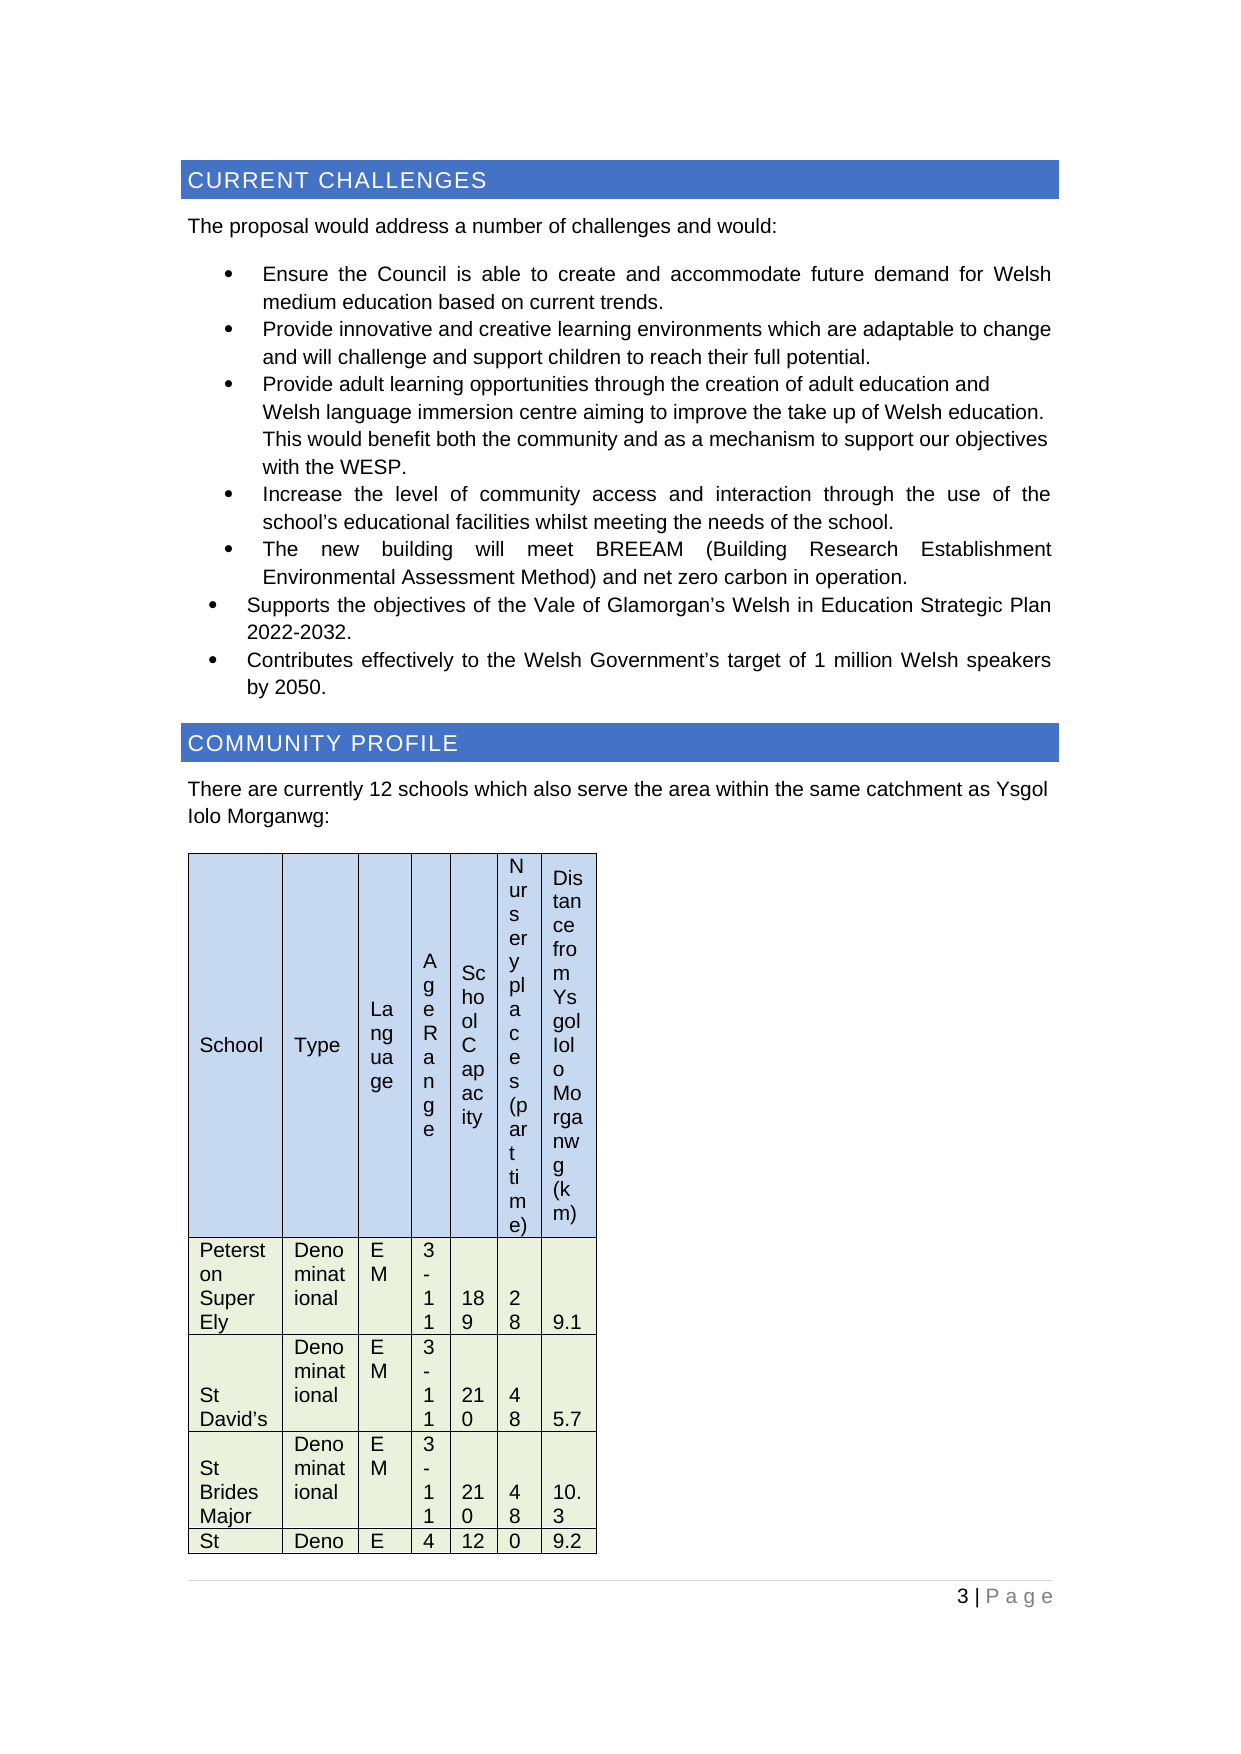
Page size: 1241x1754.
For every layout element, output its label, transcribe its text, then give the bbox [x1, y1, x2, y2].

text There are currently 12 schools which also serve the area within the same catchment as Ysgol Iolo Morganwg: [187, 777, 1053, 828]
table_cell EM [359, 1529, 411, 1552]
table_cell 9.2 [542, 1529, 596, 1552]
table_cell Peterston Super Ely [189, 1238, 282, 1334]
table_cell 5.7 [542, 1335, 596, 1431]
subtitle Community Profile [188, 730, 1053, 756]
table_cell 3-11 [412, 1238, 450, 1334]
list The new building will meet BREEAM (Building Research Establishment Environmental Assessment Method) and net zero carbon in operation. [225, 537, 1053, 589]
table_header Distance from Ysgol Iolo Morganwg (km) [542, 854, 596, 1237]
list Provide adult learning opportunities through the creation of adult education and Welsh language immersion centre aiming to improve the take up of Welsh education. This would benefit both the community and as a mechanism to support our objectives with the WESP. [225, 372, 1053, 479]
table_cell 3-11 [412, 1335, 450, 1431]
table_header Nursery places (part time) [498, 854, 541, 1237]
table_cell 126 [451, 1529, 497, 1552]
table_cell St David’s [189, 1335, 282, 1431]
table_cell 10.3 [542, 1432, 596, 1527]
list Provide innovative and creative learning environments which are adaptable to change and will challenge and support children to reach their full potential. [225, 317, 1053, 368]
table_cell 28 [498, 1238, 541, 1334]
table_cell EM [359, 1432, 411, 1527]
table_cell 48 [498, 1335, 541, 1431]
table_cell Denominational [283, 1432, 358, 1527]
table_header School Capacity [451, 854, 497, 1237]
table_cell Denominational [283, 1335, 358, 1431]
table_header Type [283, 854, 358, 1237]
table_cell EM [359, 1238, 411, 1334]
text The proposal would address a number of challenges and would: [187, 213, 1053, 237]
table_cell 210 [451, 1335, 497, 1431]
list Increase the level of community access and interaction through the use of the school’s educational facilities whilst meeting the needs of the school. [225, 482, 1053, 534]
table_cell St Brides Major [189, 1432, 282, 1527]
list Supports the objectives of the Vale of Glamorgan’s Welsh in Education Strategic Plan 2022-2032. [209, 592, 1053, 644]
table_cell 189 [451, 1238, 497, 1334]
table_cell Denominational [283, 1238, 358, 1334]
table_cell Denominational [283, 1529, 358, 1552]
table_header Language [359, 854, 411, 1237]
table_cell 3-11 [412, 1432, 450, 1527]
table_cell 0 [498, 1529, 541, 1552]
subtitle Current Challenges [188, 167, 1053, 193]
table_cell EM [359, 1335, 411, 1431]
list Contributes effectively to the Welsh Government’s target of 1 million Welsh speakers by 2050. [209, 647, 1053, 699]
table_header Age Range [412, 854, 450, 1237]
table_header School [189, 854, 282, 1237]
table_cell 210 [451, 1432, 497, 1527]
table_cell St Nicholas [189, 1529, 282, 1552]
table_cell 9.1 [542, 1238, 596, 1334]
table_cell 48 [498, 1432, 541, 1527]
table_cell 4-11 [412, 1529, 450, 1552]
list Ensure the Council is able to create and accommodate future demand for Welsh medium education based on current trends. [225, 262, 1053, 313]
